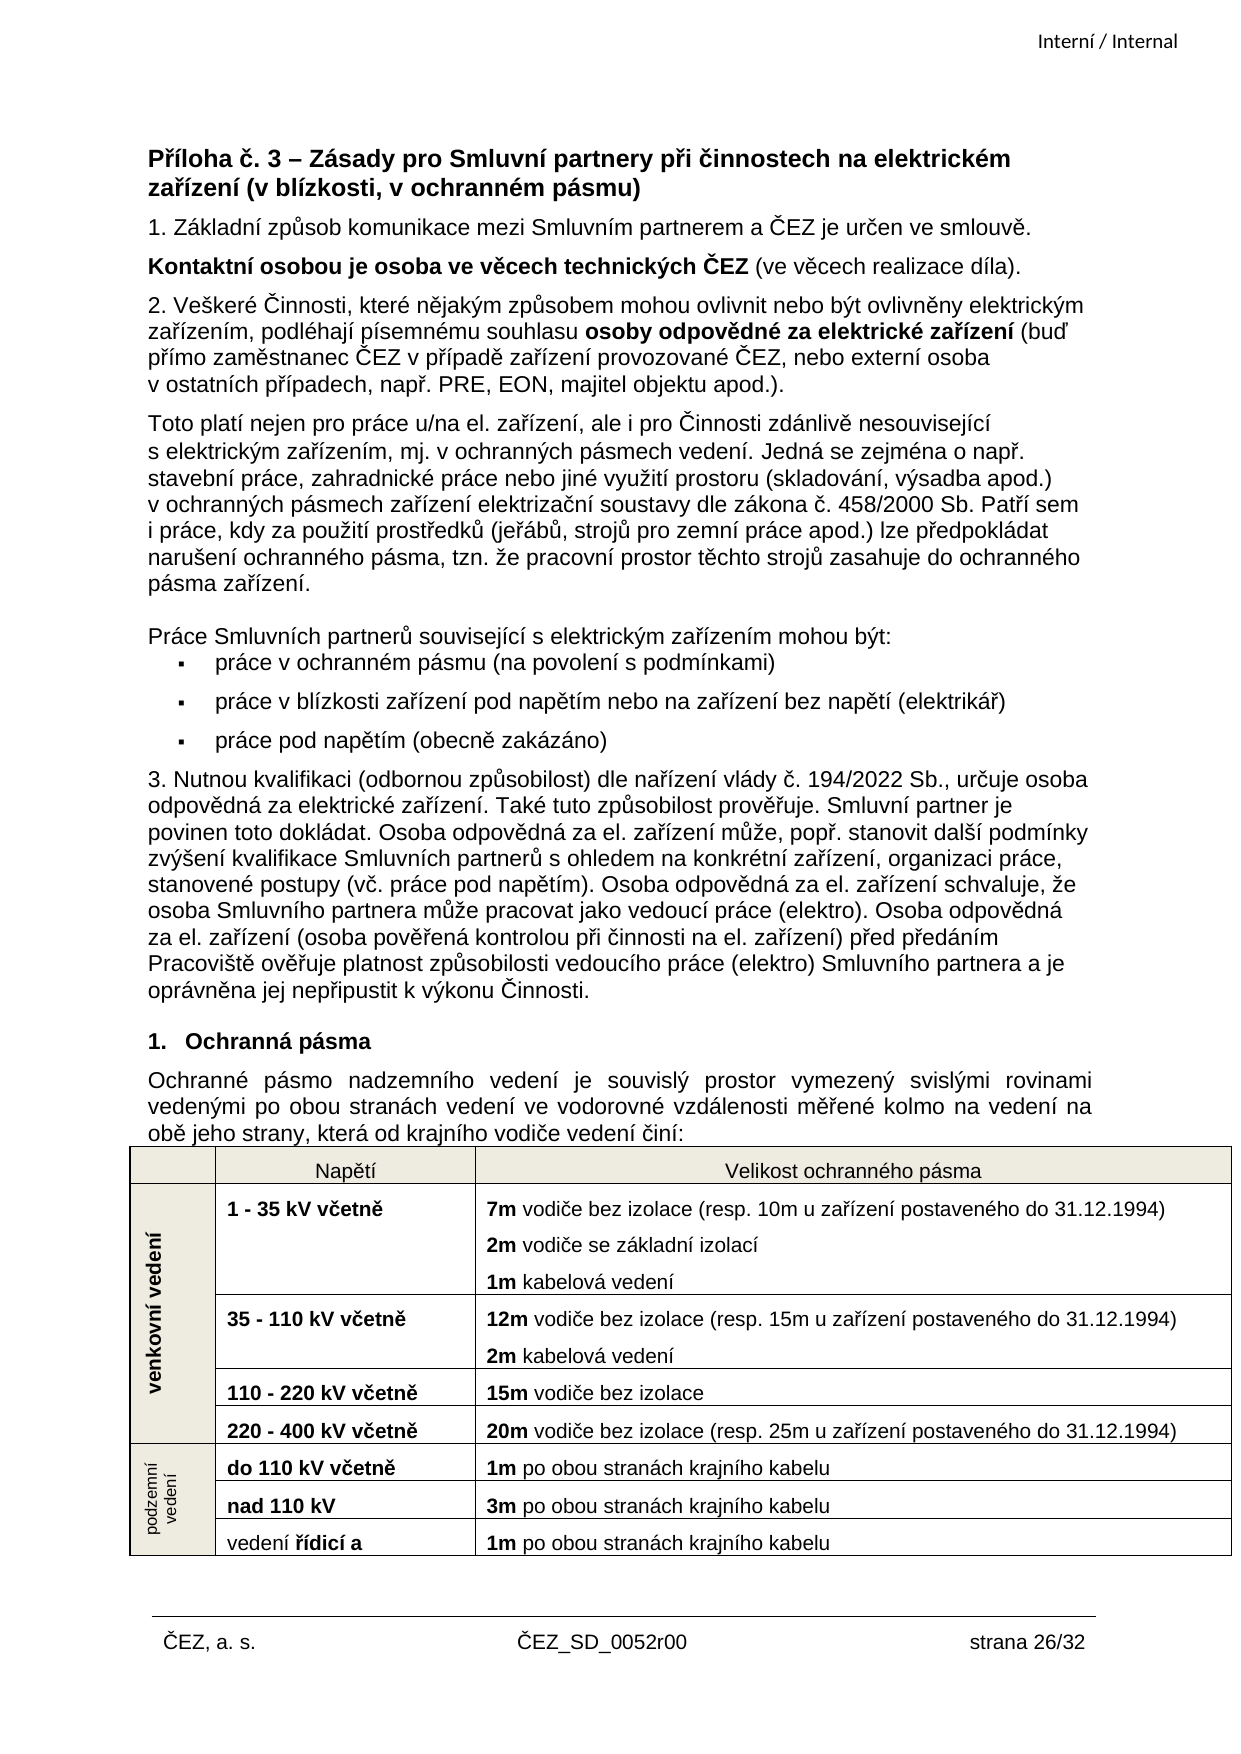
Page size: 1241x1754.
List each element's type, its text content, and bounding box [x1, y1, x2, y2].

table_header Napětí [216, 1147, 475, 1183]
text Toto platí nejen pro práce u/na el. zařízení, ale i pro Činnosti zdánlivě nesouvisející s elektrickým zařízením, mj. v ochranných pásmech vedení. Jedná se zejména o např. stavební práce, zahradnické práce nebo jiné využití prostoru (skladování, výsadba apod.) v ochranných pásmech zařízení elektrizační soustavy dle zákona č. 458/2000 Sb. Patří sem i práce, kdy za použití prostředků (jeřábů, strojů pro zemní práce apod.) lze předpokládat narušení ochranného pásma, tzn. že pracovní prostor těchto strojů zasahuje do ochranného pásma zařízení. [148, 409, 1092, 596]
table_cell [216, 1519, 475, 1555]
table_cell nad 110 kV [216, 1481, 475, 1518]
text 1. Základní způsob komunikace mezi Smluvním partnerem a ČEZ je určen ve smlouvě. [148, 214, 1092, 240]
text 2. Veškeré Činnosti, které nějakým způsobem mohou ovlivnit nebo být ovlivněny elektrickým zařízením, podléhají písemnému souhlasu osoby odpovědné za elektrické zařízení (buď přímo zaměstnanec ČEZ v případě zařízení provozované ČEZ, nebo externí osoba v ostatních případech, např. PRE, EON, majitel objektu apod.). [148, 292, 1092, 397]
table_cell venkovní vedení [131, 1184, 215, 1443]
table_header [131, 1147, 215, 1183]
text Kontaktní osobou je osoba ve věcech technických ČEZ (ve věcech realizace díla). [148, 253, 1092, 279]
table_cell 7m vodiče bez izolace (resp. 10m u zařízení postaveného do 31.12.1994) 2m vodiče se základní izolací 1m kabelová vedení [476, 1184, 1231, 1294]
subtitle 3 – Zásady pro Smluvní partnery při činnostech na elektrickém zařízení (v blízkosti, v ochranném pásmu) [148, 143, 1092, 201]
table_cell podzemní vedení [131, 1444, 215, 1555]
text 3. Nutnou kvalifikaci (odbornou způsobilost) dle nařízení vlády č. 194/2022 Sb., určuje osoba odpovědná za elektrické zařízení. Také tuto způsobilost prověřuje. Smluvní partner je povinen toto dokládat. Osoba odpovědná za el. zařízení může, popř. stanovit další podmínky zvýšení kvalifikace Smluvních partnerů s ohledem na konkrétní zařízení, organizaci práce, stanovené postupy (vč. práce pod napětím). Osoba odpovědná za el. zařízení schvaluje, že osoba Smluvního partnera může pracovat jako vedoucí práce (elektro). Osoba odpovědná za el. zařízení (osoba pověřená kontrolou při činnosti na el. zařízení) před předáním Pracoviště ověřuje platnost způsobilosti vedoucího práce (elektro) Smluvního partnera a je oprávněna jej nepřipustit k výkonu Činnosti. [148, 766, 1092, 1003]
text Práce Smluvních partnerů související s elektrickým zařízením mohou být: [148, 623, 1092, 649]
table_cell 220 - 400 kV včetně [216, 1406, 475, 1443]
table_cell 35 - 110 kV včetně [216, 1295, 475, 1368]
table_cell 15m vodiče bez izolace [476, 1369, 1231, 1405]
table_cell 1 - 35 kV včetně [216, 1184, 475, 1294]
list Ochranná pásma [148, 1028, 1092, 1054]
table_cell do 110 kV včetně [216, 1444, 475, 1480]
table_cell 20m vodiče bez izolace (resp. 25m u zařízení postaveného do 31.12.1994) [476, 1406, 1231, 1443]
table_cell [476, 1519, 1231, 1555]
table_cell 110 - 220 kV včetně [216, 1369, 475, 1405]
list práce v ochranném pásmu (na povolení s podmínkami) [177, 649, 1092, 676]
table_cell 3m po obou stranách krajního kabelu [476, 1481, 1231, 1518]
text Ochranné pásmo nadzemního vedení je souvislý prostor vymezený svislými rovinami vedenými po obou stranách vedení ve vodorovné vzdálenosti měřené kolmo na vedení na obě jeho strany, která od krajního vodiče vedení činí: [148, 1067, 1092, 1146]
list práce pod napětím (obecně zakázáno) [177, 727, 1092, 753]
list práce v blízkosti zařízení pod napětím nebo na zařízení bez napětí (elektrikář) [177, 688, 1092, 714]
table_header Velikost ochranného pásma [476, 1147, 1231, 1183]
table_cell 1m po obou stranách krajního kabelu [476, 1444, 1231, 1480]
table_cell 12m vodiče bez izolace (resp. 15m u zařízení postaveného do 31.12.1994) 2m kabelová vedení [476, 1295, 1231, 1368]
